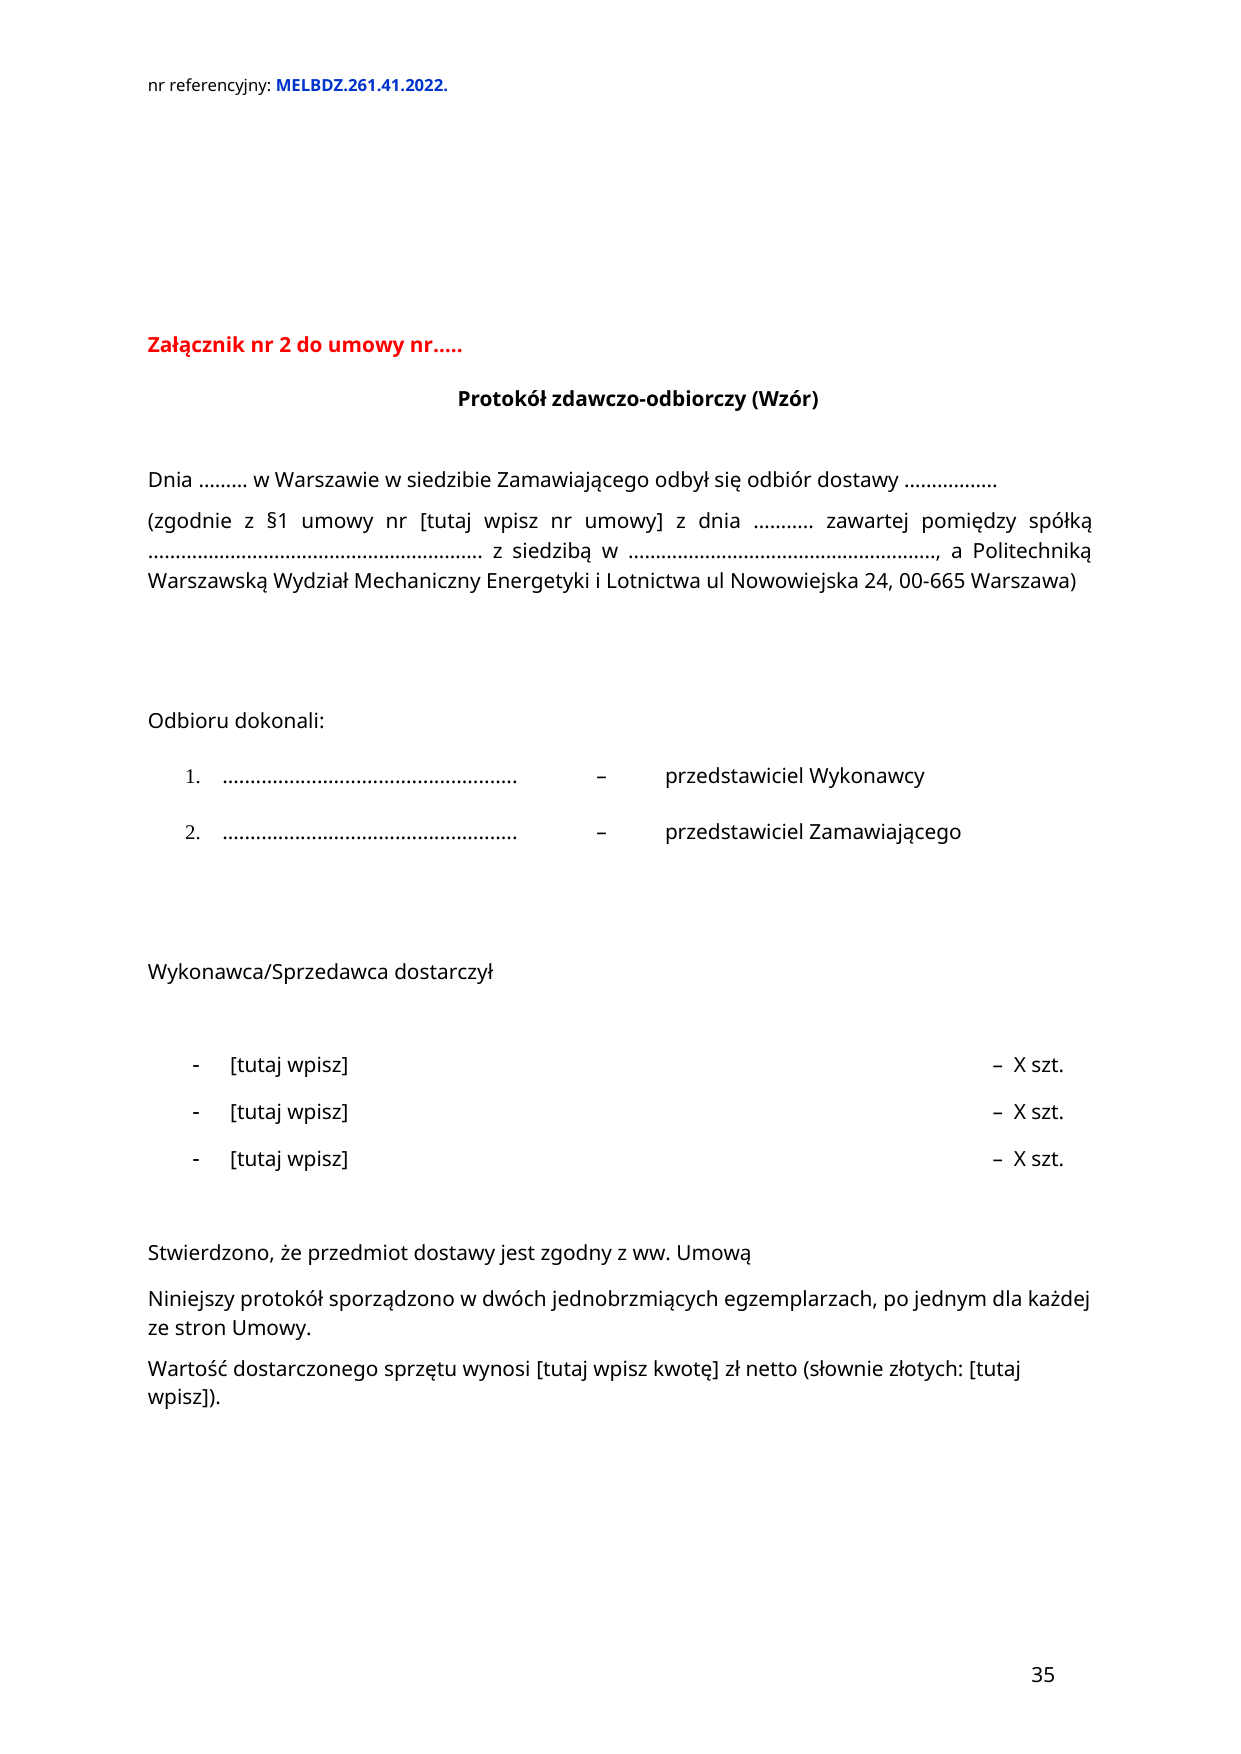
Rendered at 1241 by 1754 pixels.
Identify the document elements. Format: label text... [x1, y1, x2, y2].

text Protokół zdawczo-odbiorczy (Wzór) [148, 384, 1092, 412]
text (zgodnie z §1 umowy nr z dnia ……….. zawartej pomiędzy spółką ……………………………………………………. z siedzibą w ……………………………………………….., a Politechniką Warszawską Wydział Mechaniczny Energetyki i Lotnictwa ul Nowowiejska 24, 00-665 Warszawa) [148, 506, 1092, 595]
text Wartość dostarczonego sprzętu wynosi Błąd! Nie zdefiniowano zakładki. zł netto (słownie złotych: ). [148, 1354, 1092, 1411]
text Dnia ……… w Warszawie w siedzibie Zamawiającego odbył się odbiór dostawy …………….. [148, 465, 1092, 493]
text Stwierdzono, że przedmiot dostawy jest zgodny z ww. Umową [148, 1238, 1092, 1266]
list ..................................................... – przedstawiciel Zamawiającego [185, 817, 1092, 845]
list ..................................................... – przedstawiciel Wykonawcy [185, 762, 1092, 790]
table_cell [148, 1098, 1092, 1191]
text Odbioru dokonali: [148, 707, 1092, 735]
text Załącznik nr 2 do umowy nr….. [148, 330, 1092, 359]
text Wykonawca/Sprzedawca dostarczył [148, 957, 1092, 986]
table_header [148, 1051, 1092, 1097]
text Niniejszy protokół sporządzono w dwóch jednobrzmiących egzemplarzach, po jednym dla każdej ze stron Umowy. [148, 1284, 1092, 1341]
